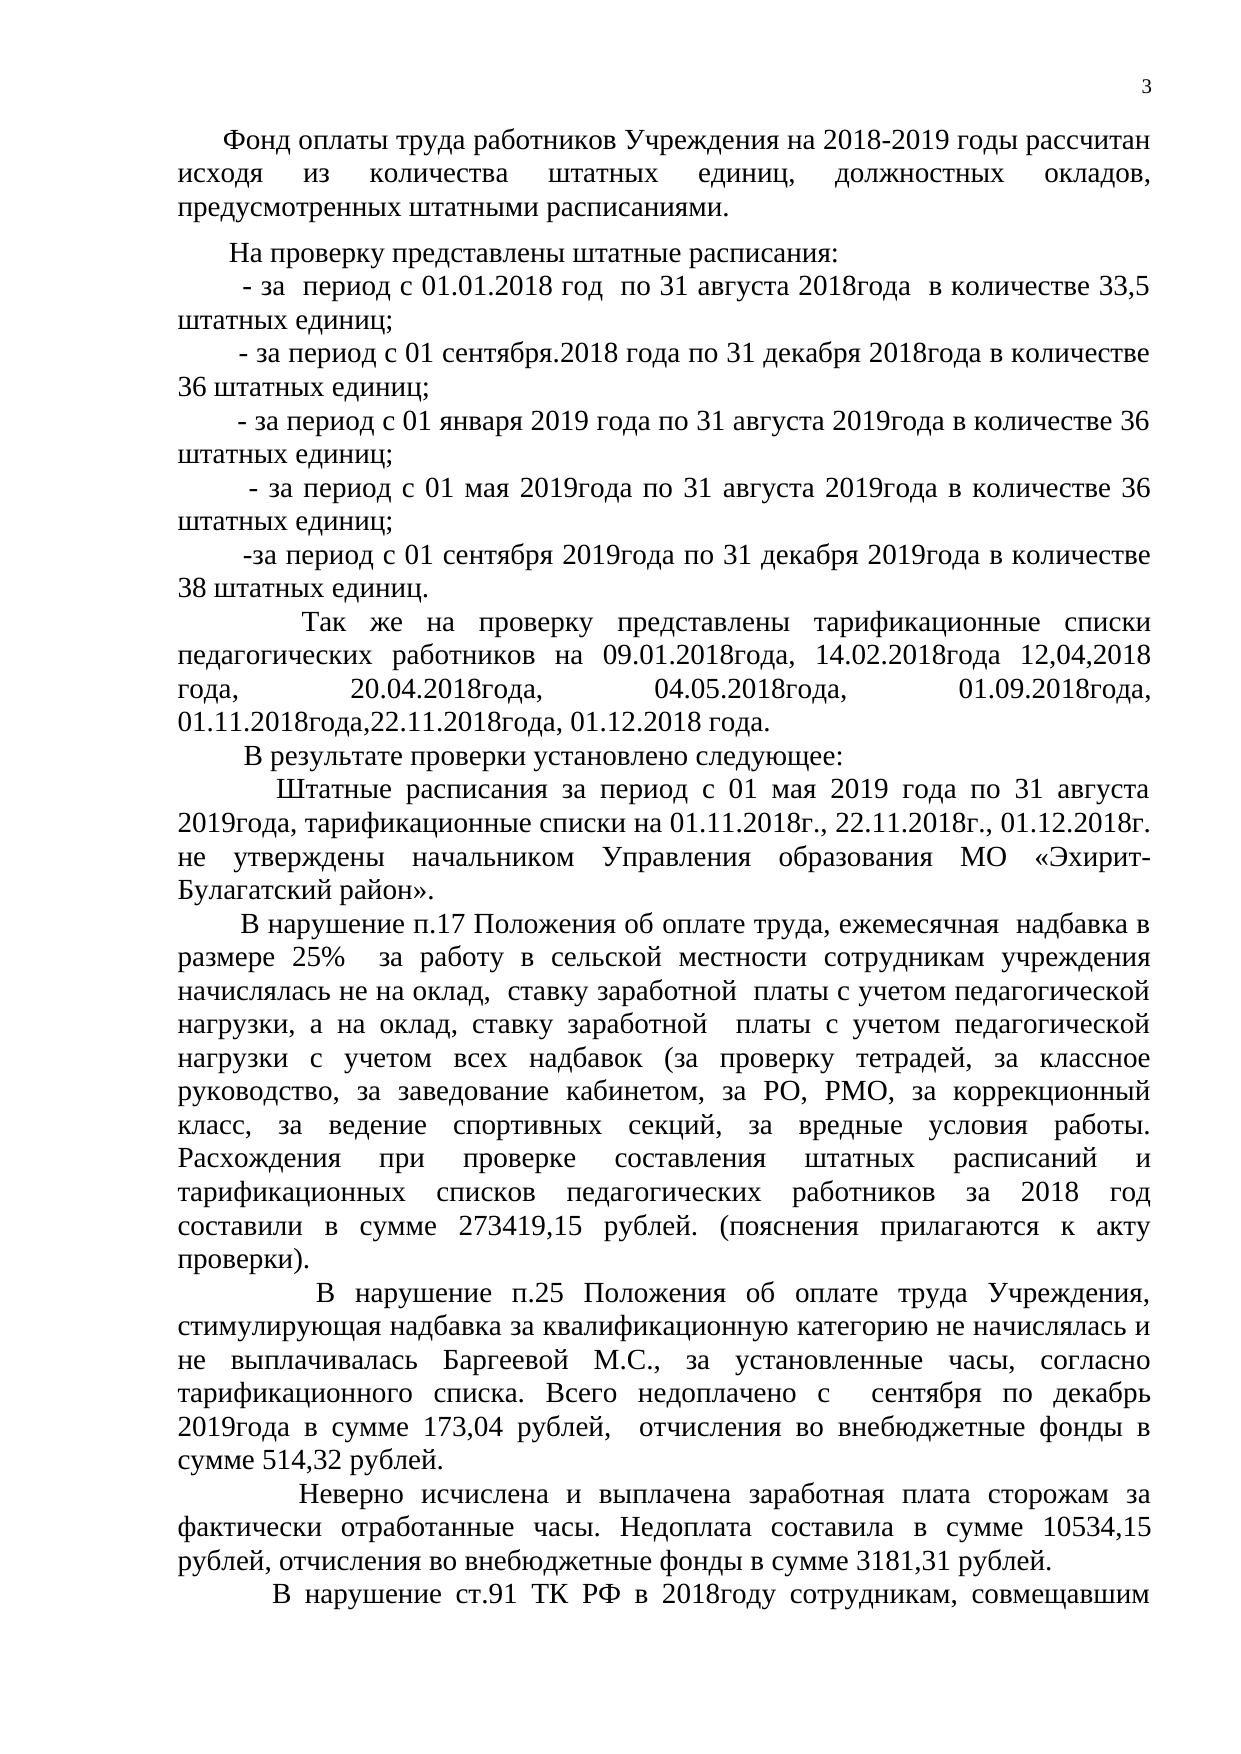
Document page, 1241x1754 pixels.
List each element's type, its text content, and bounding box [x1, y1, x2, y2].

text - за период с 01.01.2018 год по 31 августа 2018года в количестве 33,5 штатных единиц; [177, 268, 1152, 336]
text -за период с 01 сентября 2019года по 31 декабря 2019года в количестве 38 штатных единиц. [177, 537, 1152, 604]
text - за период с 01 января 2019 года по 31 августа 2019года в количестве 36 штатных единиц; [177, 403, 1152, 470]
text На проверку представлены штатные расписания: [177, 235, 1152, 268]
text В нарушение п.25 Положения об оплате труда Учреждения, стимулирующая надбавка за квалификационную категорию не начислялась и не выплачивалась Баргеевой М.С., за установленные часы, согласно тарификационного списка. Всего недоплачено с сентября по декабрь 2019года в сумме 173,04 рублей, отчисления во внебюджетные фонды в сумме 514,32 рублей. [177, 1275, 1152, 1476]
text В нарушение п.17 Положения об оплате труда, ежемесячная надбавка в размере 25% за работу в сельской местности сотрудникам учреждения начислялась не на оклад, ставку заработной платы с учетом педагогической нагрузки, а на оклад, ставку заработной платы с учетом педагогической нагрузки с учетом всех надбавок (за проверку тетрадей, за классное руководство, за заведование кабинетом, за РО, РМО, за коррекционный класс, за ведение спортивных секций, за вредные условия работы. Расхождения при проверке составления штатных расписаний и тарификационных списков педагогических работников за 2018 год составили в сумме 273419,15 рублей. (пояснения прилагаются к акту проверки). [177, 906, 1152, 1275]
text Фонд оплаты труда работников Учреждения на 2018-2019 годы рассчитан исходя из количества штатных единиц, должностных окладов, предусмотренных штатными расписаниями. [177, 122, 1152, 222]
text - за период с 01 сентября.2018 года по 31 декабря 2018года в количестве 36 штатных единиц; [177, 336, 1152, 403]
text Неверно исчислена и выплачена заработная плата сторожам за фактически отработанные часы. Недоплата составила в сумме 10534,15 рублей, отчисления во внебюджетные фонды в сумме 3181,31 рублей. [177, 1476, 1152, 1577]
text Штатные расписания за период с 01 мая 2019 года по 31 августа 2019года, тарификационные списки на 01.11.2018г., 22.11.2018г., 01.12.2018г. не утверждены начальником Управления образования МО «Эхирит-Булагатский район». [177, 772, 1152, 906]
text - за период с 01 мая 2019года по 31 августа 2019года в количестве 36 штатных единиц; [177, 470, 1152, 537]
text Так же на проверку представлены тарификационные списки педагогических работников на 09.01.2018года, 14.02.2018года 12,04,2018 года, 20.04.2018года, 04.05.2018года, 01.09.2018года, 01.11.2018года,22.11.2018года, 01.12.2018 года. [177, 604, 1152, 738]
text В результате проверки установлено следующее: [177, 738, 1152, 772]
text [177, 1577, 1152, 1610]
